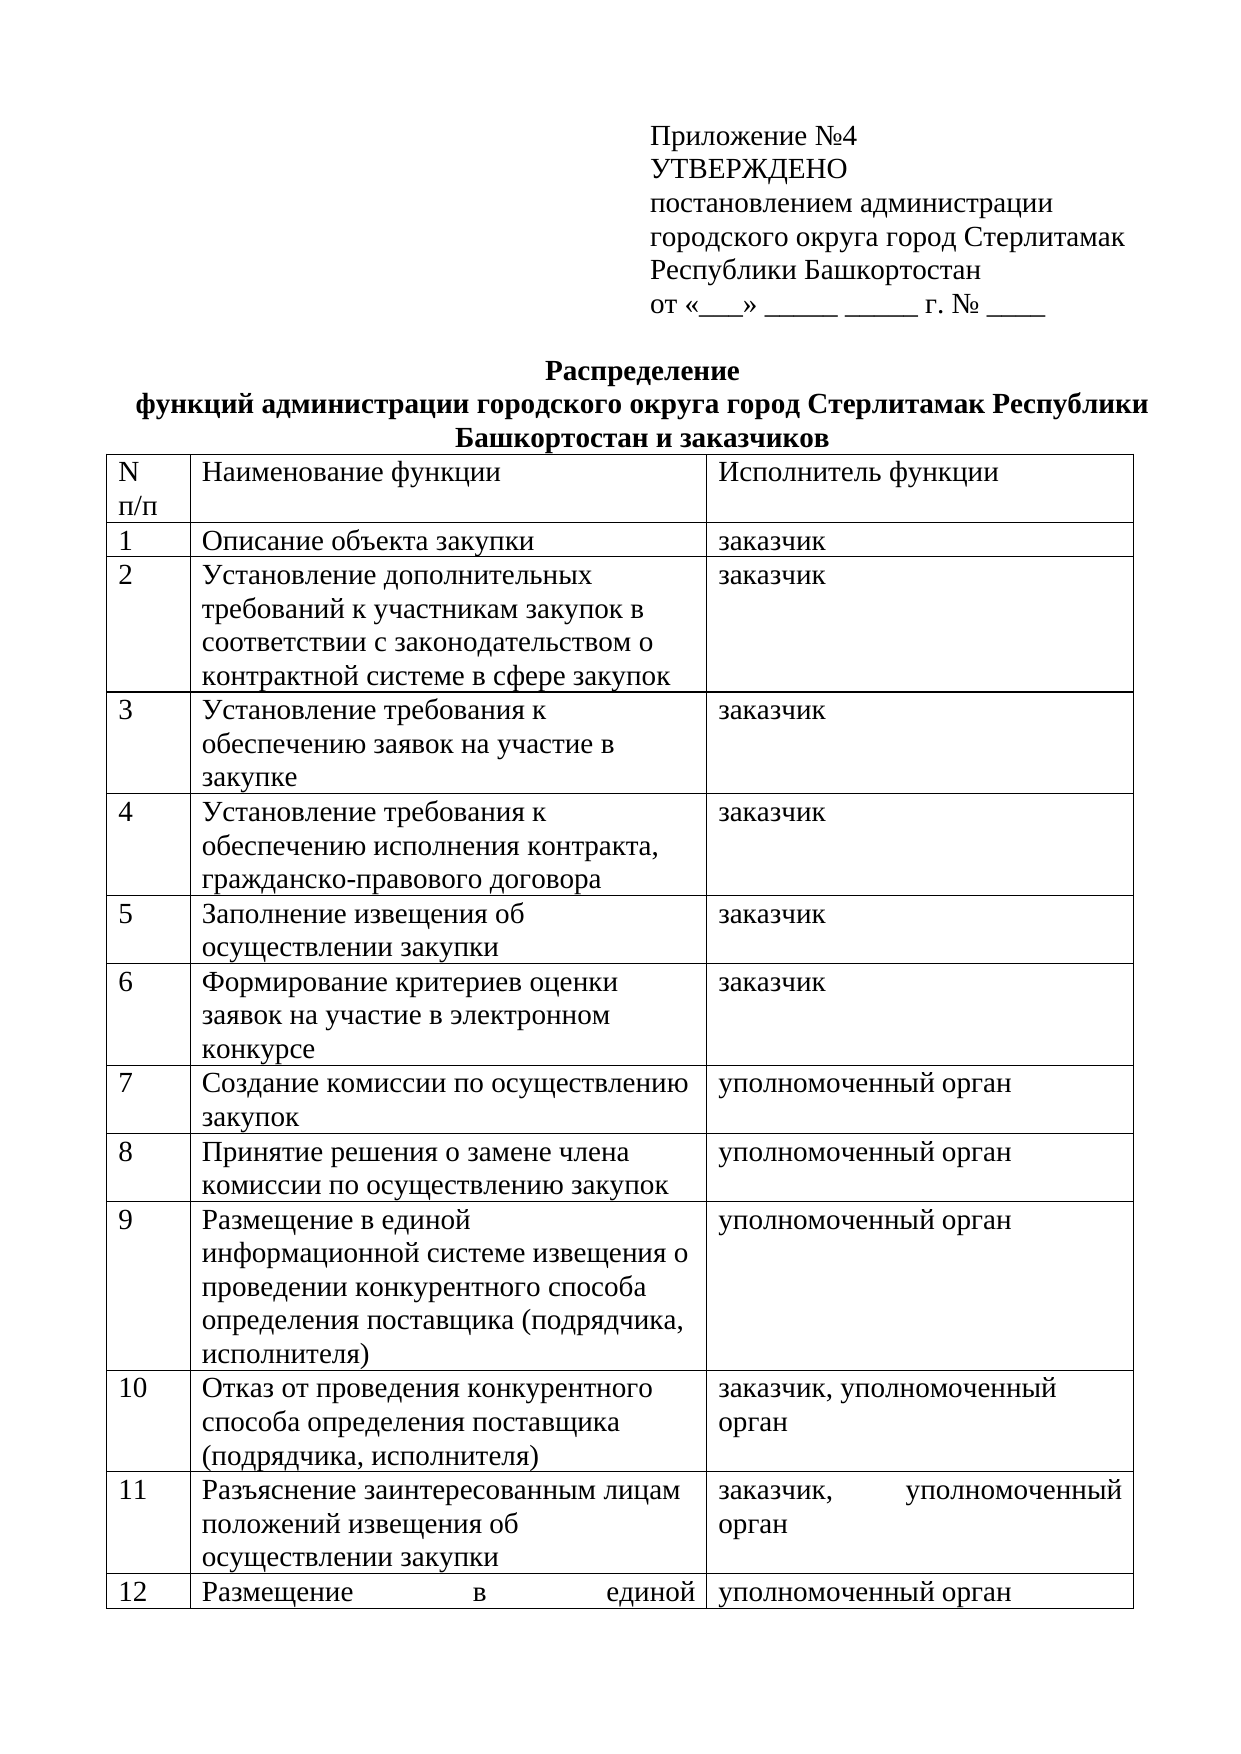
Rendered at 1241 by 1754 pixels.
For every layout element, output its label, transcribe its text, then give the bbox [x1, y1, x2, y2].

table_header Исполнитель функции [707, 455, 1133, 522]
table_cell Отказ от проведения конкурентного способа определения поставщика (подрядчика, исполнителя) [191, 1371, 706, 1471]
table_cell уполномоченный орган [707, 1066, 1133, 1133]
text Приложение №4 [650, 118, 1167, 152]
table_cell заказчик [707, 964, 1133, 1064]
table_cell заказчик [707, 693, 1133, 793]
text Распределение [118, 353, 1167, 386]
table_cell 9 [107, 1202, 190, 1369]
table_cell 11 [107, 1472, 190, 1573]
table_cell заказчик [707, 523, 1133, 556]
table_cell Установление дополнительных требований к участникам закупок в соответствии с законодательством о контрактной системе в сфере закупок [191, 557, 706, 691]
table_cell 6 [107, 964, 190, 1064]
table_header N п/п [107, 455, 190, 522]
table_cell заказчик [707, 557, 1133, 691]
table_cell 2 [107, 557, 190, 691]
table_cell Принятие решения о замене члена комиссии по осуществлению закупок [191, 1134, 706, 1201]
table_cell Размещение в единой информационной системе извещения о проведении конкурентного способа определения поставщика (подрядчика, исполнителя) [191, 1202, 706, 1369]
table_cell 8 [107, 1134, 190, 1201]
table_cell заказчик, уполномоченный орган [707, 1371, 1133, 1471]
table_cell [191, 1574, 706, 1607]
table_cell 10 [107, 1371, 190, 1471]
table_cell Создание комиссии по осуществлению закупок [191, 1066, 706, 1133]
text постановлением администрации городского округа город Стерлитамак [650, 185, 1167, 252]
table_cell Формирование критериев оценки заявок на участие в электронном конкурсе [191, 964, 706, 1064]
table_cell 7 [107, 1066, 190, 1133]
table_cell 12 [107, 1574, 190, 1607]
table_cell Установление требования к обеспечению исполнения контракта, гражданско-правового договора [191, 794, 706, 895]
table_cell Установление требования к обеспечению заявок на участие в закупке [191, 693, 706, 793]
text Республики Башкортостан [650, 252, 1167, 286]
table_cell 5 [107, 896, 190, 963]
table_cell уполномоченный орган [707, 1134, 1133, 1201]
table_cell Разъяснение заинтересованным лицам положений извещения об осуществлении закупки [191, 1472, 706, 1573]
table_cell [707, 1574, 1133, 1607]
text функций администрации городского округа город Стерлитамак Республики Башкортостан и заказчиков [118, 386, 1167, 453]
table_cell Описание объекта закупки [191, 523, 706, 556]
table_cell заказчик, уполномоченный орган [707, 1472, 1133, 1573]
table_cell 3 [107, 693, 190, 793]
table_header Наименование функции [191, 455, 706, 522]
table_cell Заполнение извещения об осуществлении закупки [191, 896, 706, 963]
table_cell 1 [107, 523, 190, 556]
text от «___» _____ _____ г. № ____ [650, 286, 1167, 319]
table_cell заказчик [707, 794, 1133, 895]
text УТВЕРЖДЕНО [650, 152, 1167, 185]
table_cell уполномоченный орган [707, 1202, 1133, 1369]
table_cell 4 [107, 794, 190, 895]
table_cell заказчик [707, 896, 1133, 963]
